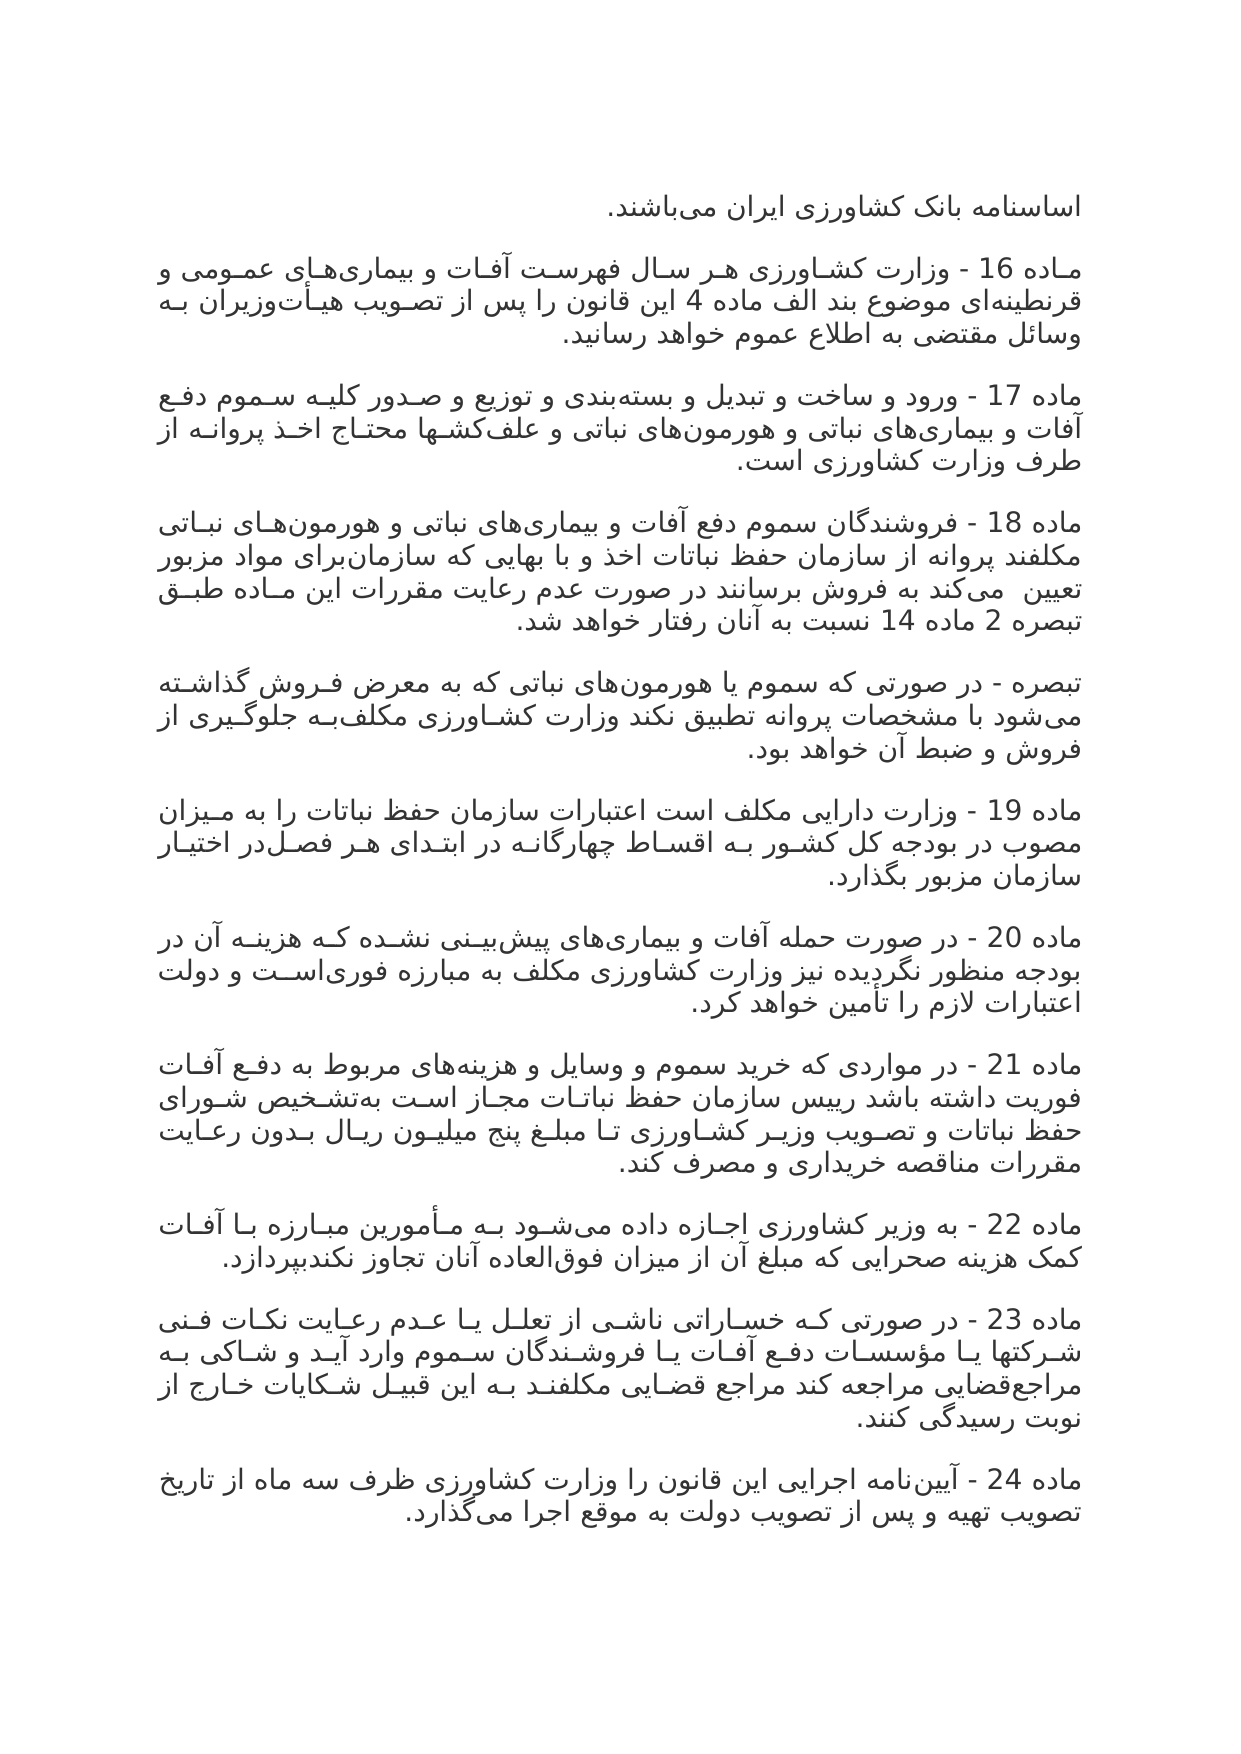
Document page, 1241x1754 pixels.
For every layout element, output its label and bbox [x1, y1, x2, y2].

table_cell [150, 150, 1090, 1565]
